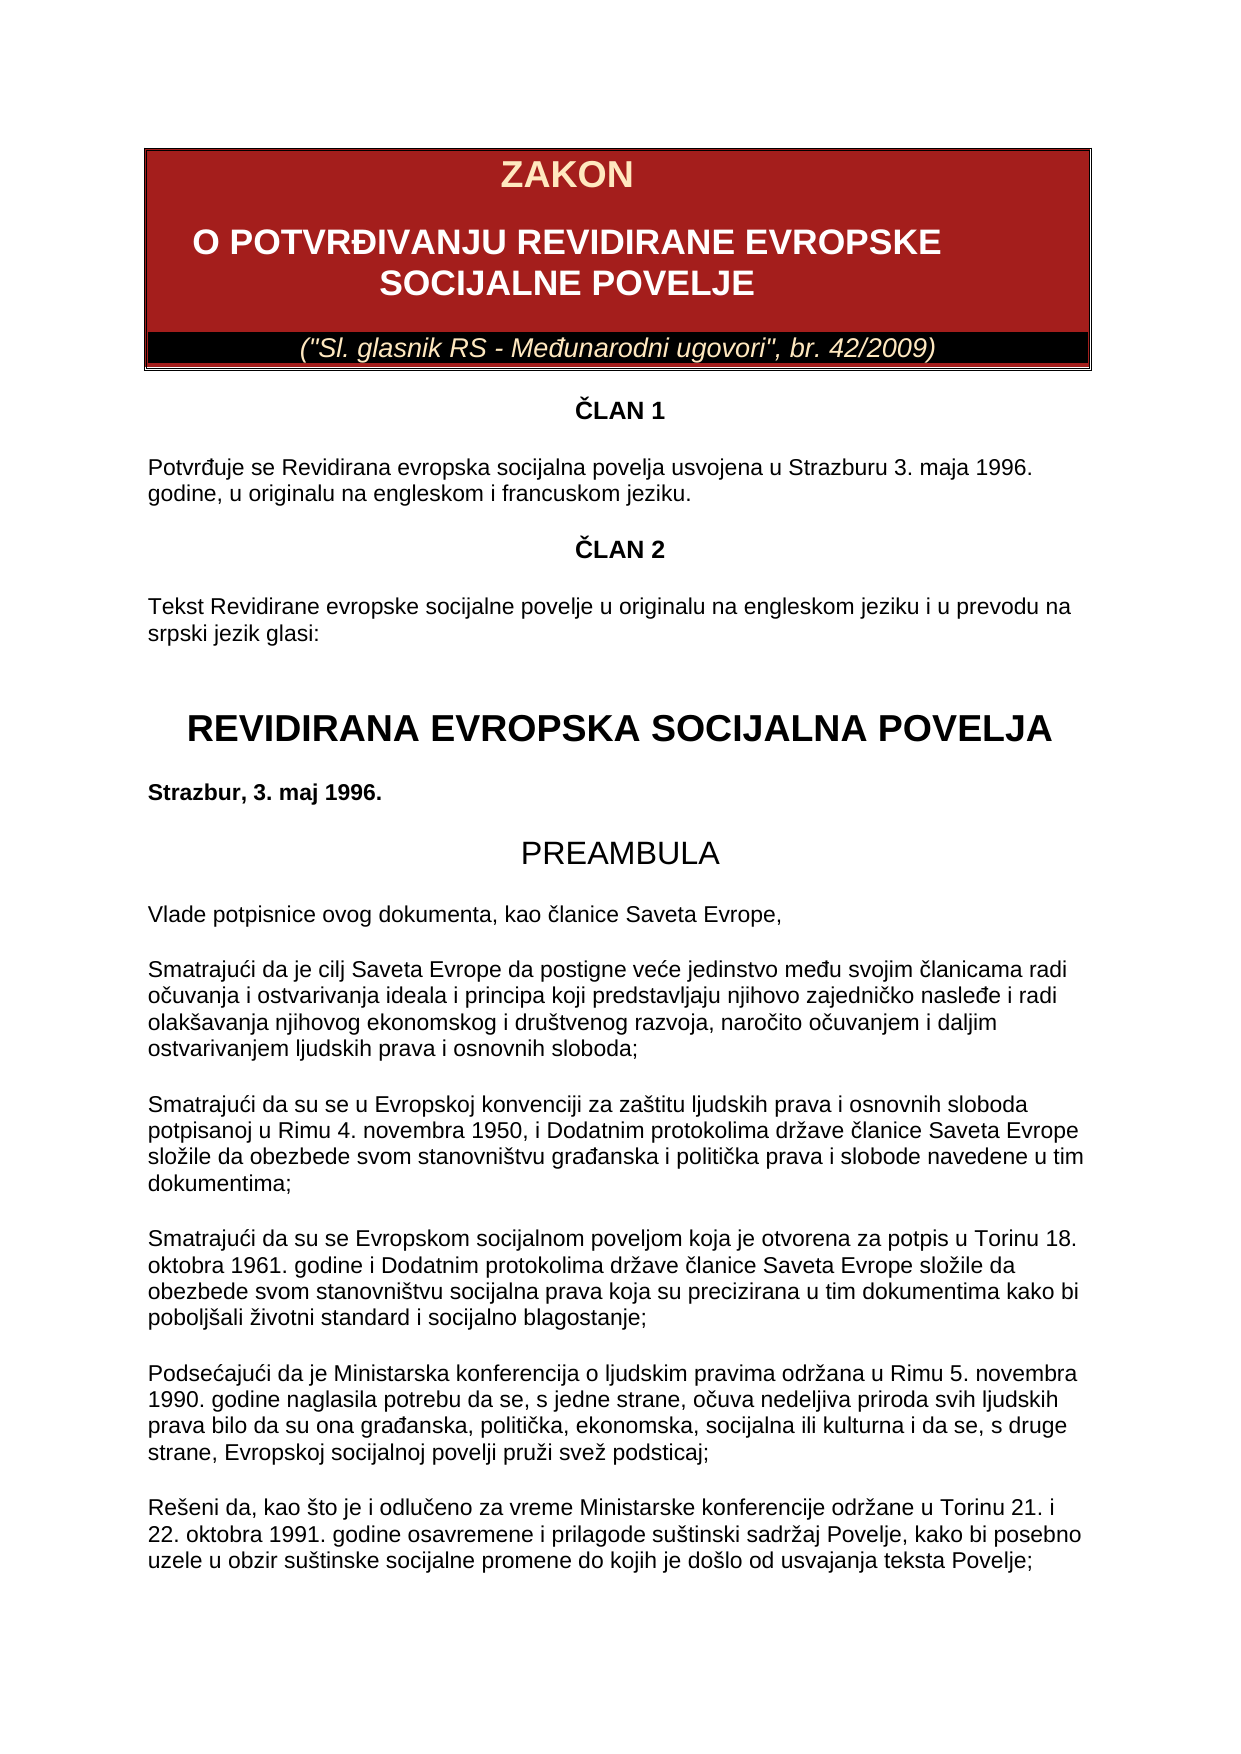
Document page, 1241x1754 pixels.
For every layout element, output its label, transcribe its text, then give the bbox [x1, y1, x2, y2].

text Potvrđuje se Revidirana evropska socijalna povelja usvojena u Strazburu 3. maja 1996. godine, u originalu na engleskom i francuskom jeziku. [148, 453, 1093, 506]
text Smatrajući da su se Evropskom socijalnom poveljom koja je otvorena za potpis u Torinu 18. oktobra 1961. godine i Dodatnim protokolima države članice Saveta Evrope složile da obezbede svom stanovništvu socijalna prava koja su precizirana u tim dokumentima kako bi poboljšali životni standard i socijalno blagostanje; [148, 1225, 1093, 1331]
text REVIDIRANA EVROPSKA SOCIJALNA POVELJA [148, 706, 1093, 749]
text ČLAN 2 [148, 535, 1093, 564]
text Rešeni da, kao što je i odlučeno za vreme Ministarske konferencije održane u Torinu 21. i 22. oktobra 1991. godine osavremene i prilagode suštinski sadržaj Povelje, kako bi posebno uzele u obzir suštinske socijalne promene do kojih je došlo od usvajanja teksta Povelje; [148, 1494, 1093, 1573]
text Strazbur, 3. maj 1996. [148, 779, 1093, 805]
text Podsećajući da je Ministarska konferencija o ljudskim pravima održana u Rimu 5. novembra 1990. godine naglasila potrebu da se, s jedne strane, očuva nedeljiva priroda svih ljudskih prava bilo da su ona građanska, politička, ekonomska, socijalna ili kulturna i da se, s druge strane, Evropskoj socijalnoj povelji pruži svež podsticaj; [148, 1360, 1093, 1465]
table_header ZAKON O POTVRĐIVANJU REVIDIRANE EVROPSKE SOCIJALNE POVELJE ("Sl. glasnik RS - Međunarodni ugovori", br. 42/2009) [147, 151, 1089, 367]
text Smatrajući da je cilj Saveta Evrope da postigne veće jedinstvo među svojim članicama radi očuvanja i ostvarivanja ideala i principa koji predstavljaju njihovo zajedničko nasleđe i radi olakšavanja njihovog ekonomskog i društvenog razvoja, naročito očuvanjem i daljim ostvarivanjem ljudskih prava i osnovnih sloboda; [148, 956, 1093, 1061]
text Tekst Revidirane evropske socijalne povelje u originalu na engleskom jeziku i u prevodu na srpski jezik glasi: [148, 593, 1093, 646]
text PREAMBULA [148, 834, 1093, 871]
text Vlade potpisnice ovog dokumenta, kao članice Saveta Evrope, [148, 901, 1093, 927]
text Smatrajući da su se u Evropskoj konvenciji za zaštitu ljudskih prava i osnovnih sloboda potpisanoj u Rimu 4. novembra 1950, i Dodatnim protokolima države članice Saveta Evrope složile da obezbede svom stanovništvu građanska i politička prava i slobode navedene u tim dokumentima; [148, 1091, 1093, 1196]
text ČLAN 1 [148, 396, 1093, 424]
